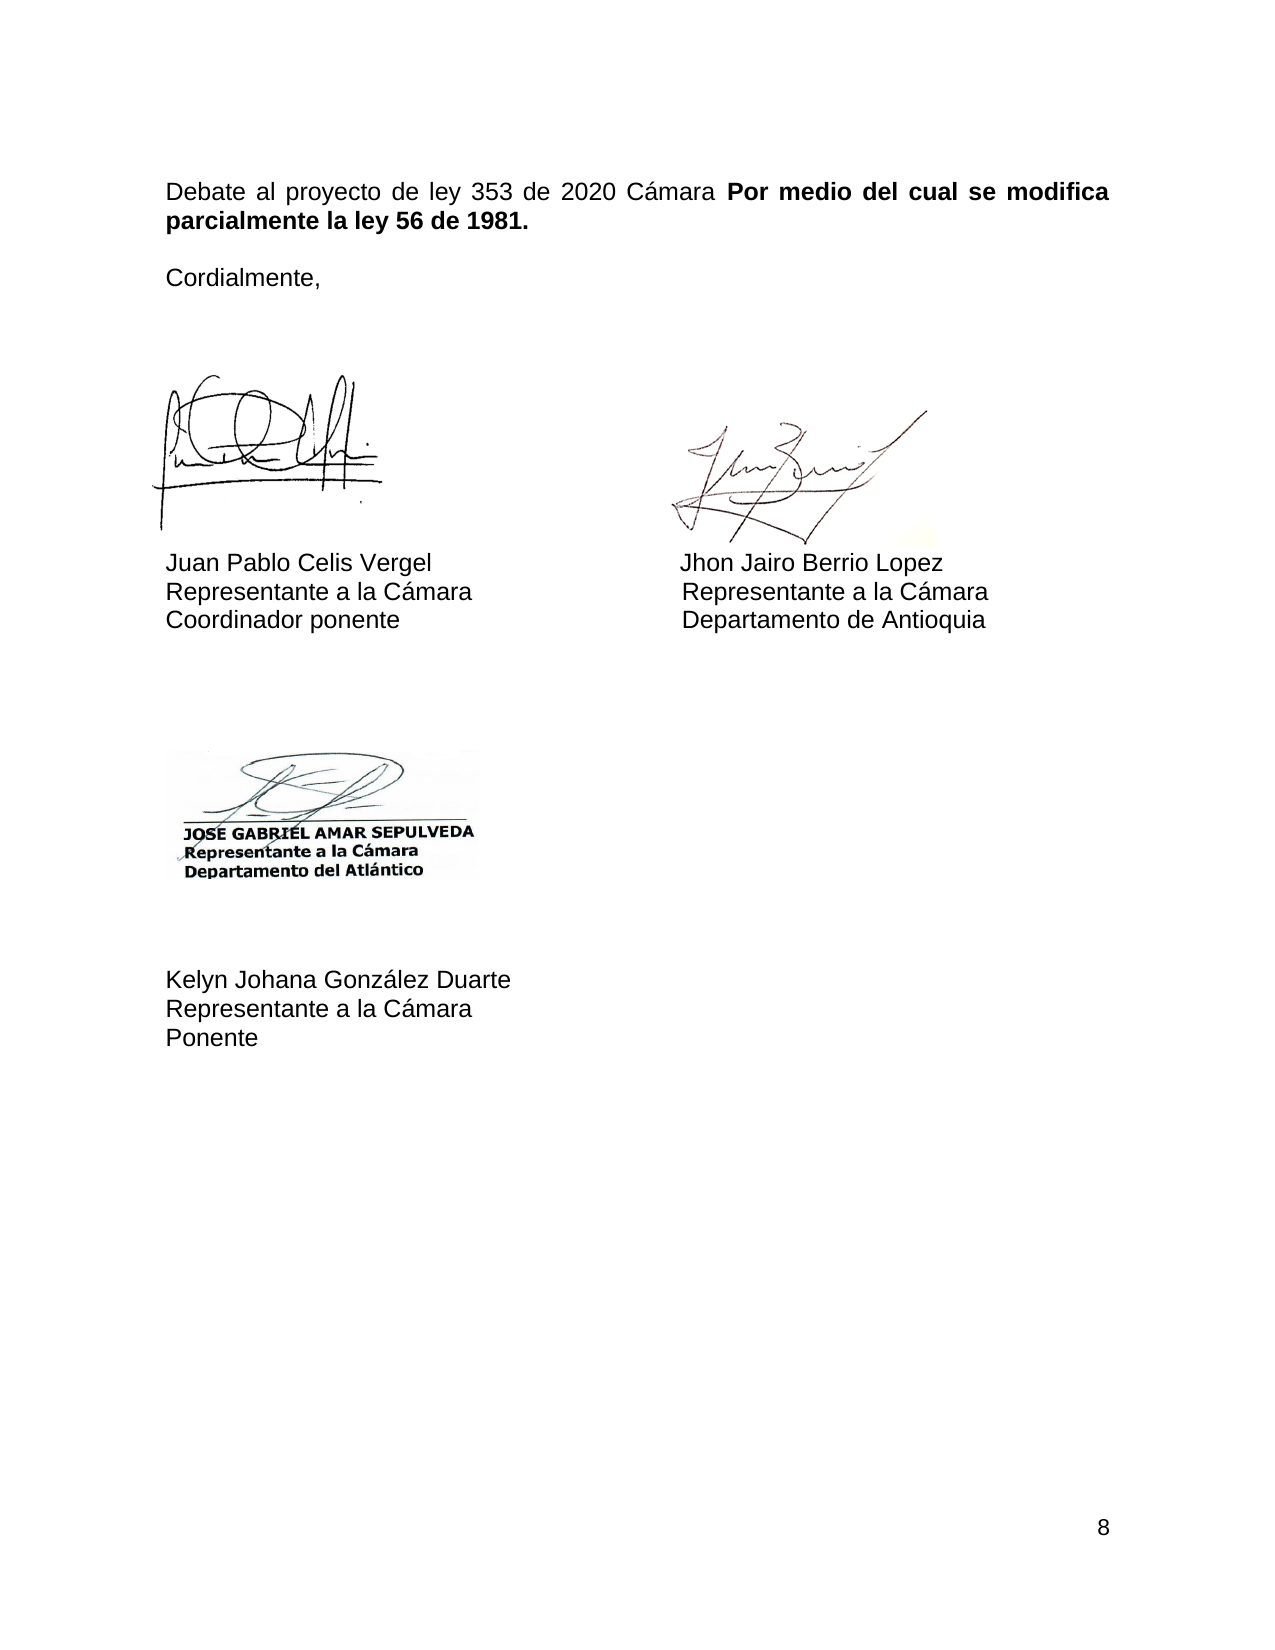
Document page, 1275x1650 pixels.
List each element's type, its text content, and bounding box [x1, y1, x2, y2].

text Kelyn Johana González Duarte [165, 965, 1109, 994]
picture [106, 360, 424, 539]
text Representante a la Cámara [165, 994, 1109, 1022]
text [165, 177, 1109, 235]
picture [165, 749, 480, 879]
text Coordinador ponente Departamento de Antioquia [165, 605, 1109, 634]
text Juan Pablo Celis Vergel Jhon Jairo Berrio Lopez [165, 548, 1109, 577]
text Ponente [165, 1022, 1109, 1051]
text Cordialmente, [165, 263, 1109, 292]
picture [655, 407, 936, 548]
text Representante a la Cámara Representante a la Cámara [165, 577, 1109, 605]
